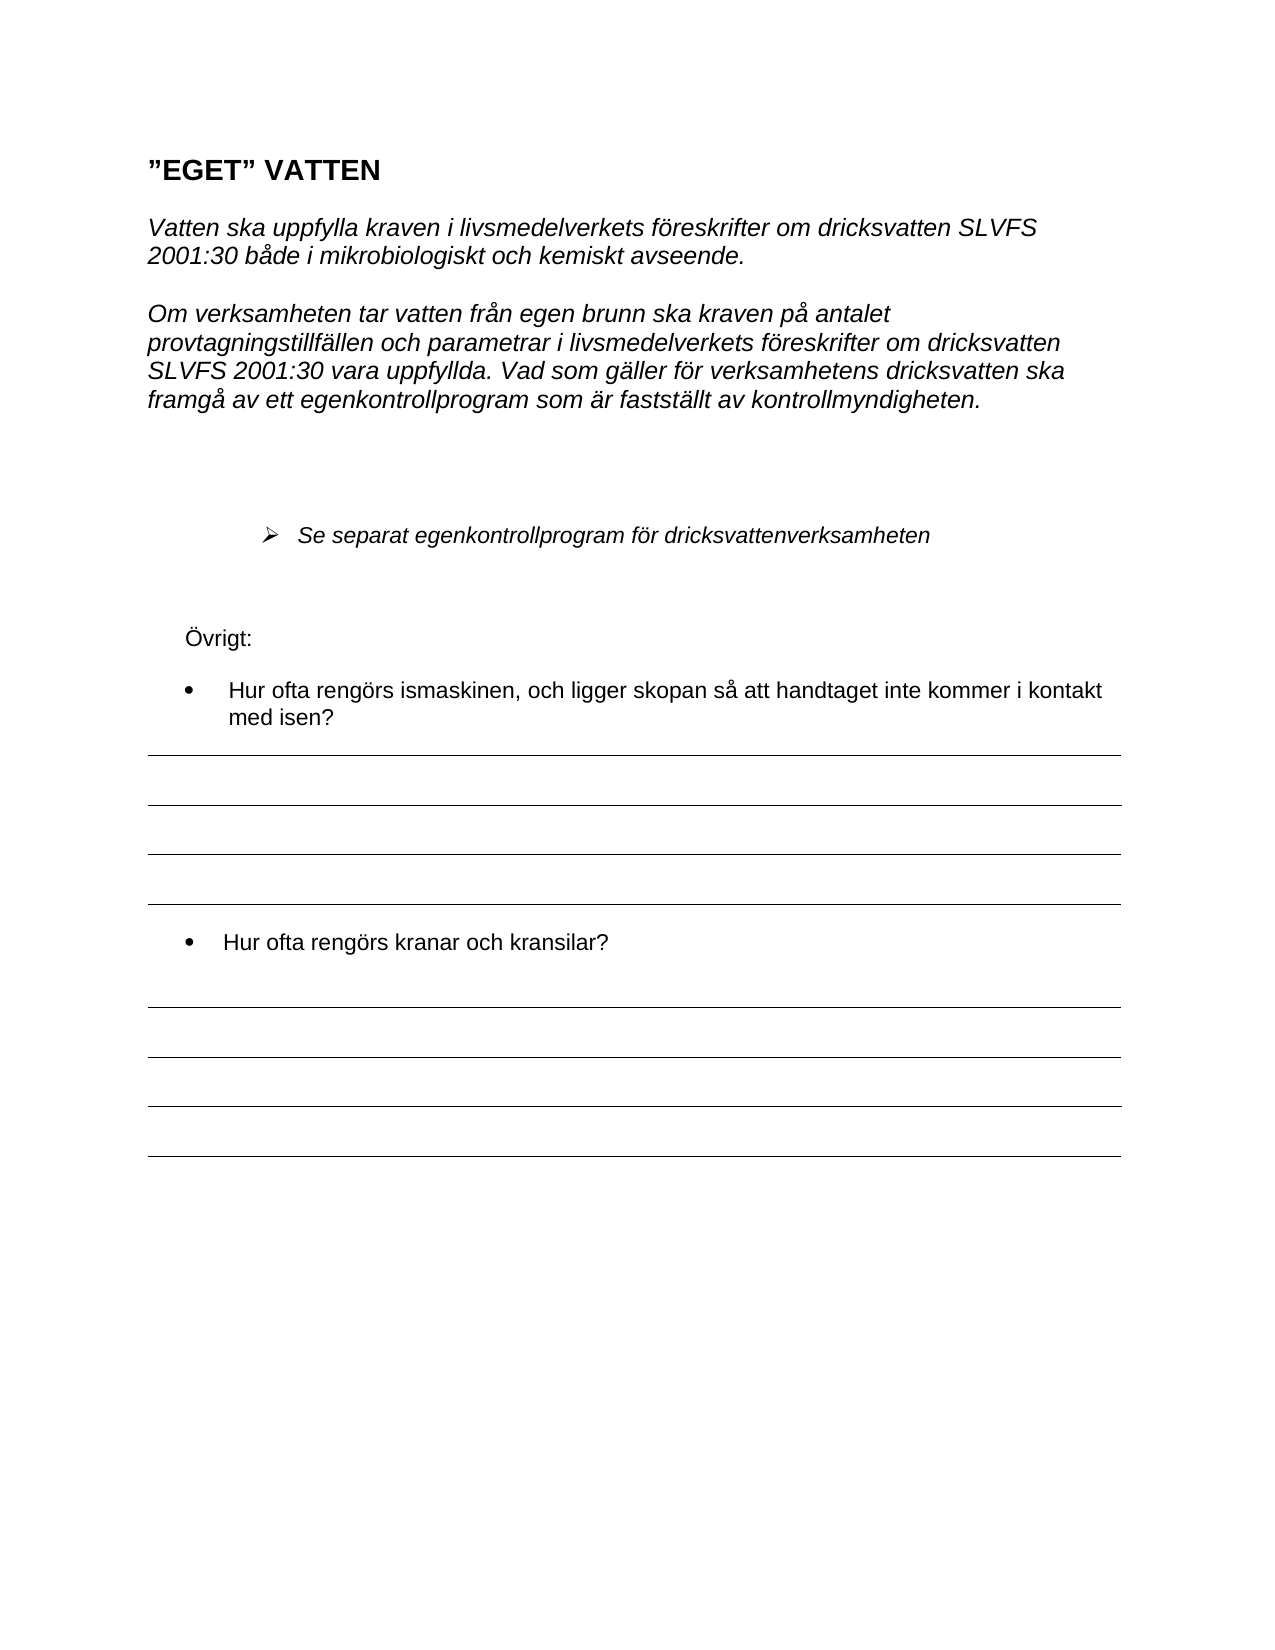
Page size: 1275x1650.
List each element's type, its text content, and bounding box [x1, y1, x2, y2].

subtitle Vatten ska uppfylla kraven i livsmedelverkets föreskrifter om dricksvatten SLVFS 2001:30 både i mikrobiologiskt och kemiskt avseende. [147, 212, 1040, 270]
text Övrigt: [185, 624, 1133, 651]
subtitle ”EGET” VATTEN [147, 153, 1133, 187]
list Se separat egenkontrollprogram för dricksvattenverksamheten [260, 522, 1133, 548]
text Om verksamheten tar vatten från egen brunn ska kraven på antalet provtagningstillfällen och parametrar i livsmedelverkets föreskrifter om dricksvatten SLVFS 2001:30 vara uppfyllda. Vad som gäller för verksamhetens dricksvatten ska framgå av ett egenkontrollprogram som är fastställt av kontrollmyndigheten. [147, 299, 1068, 414]
list Hur ofta rengörs kranar och kransilar? [185, 929, 1133, 955]
list Hur ofta rengörs ismaskinen, och ligger skopan så att handtaget inte kommer i kontakt med isen? [185, 677, 1105, 731]
